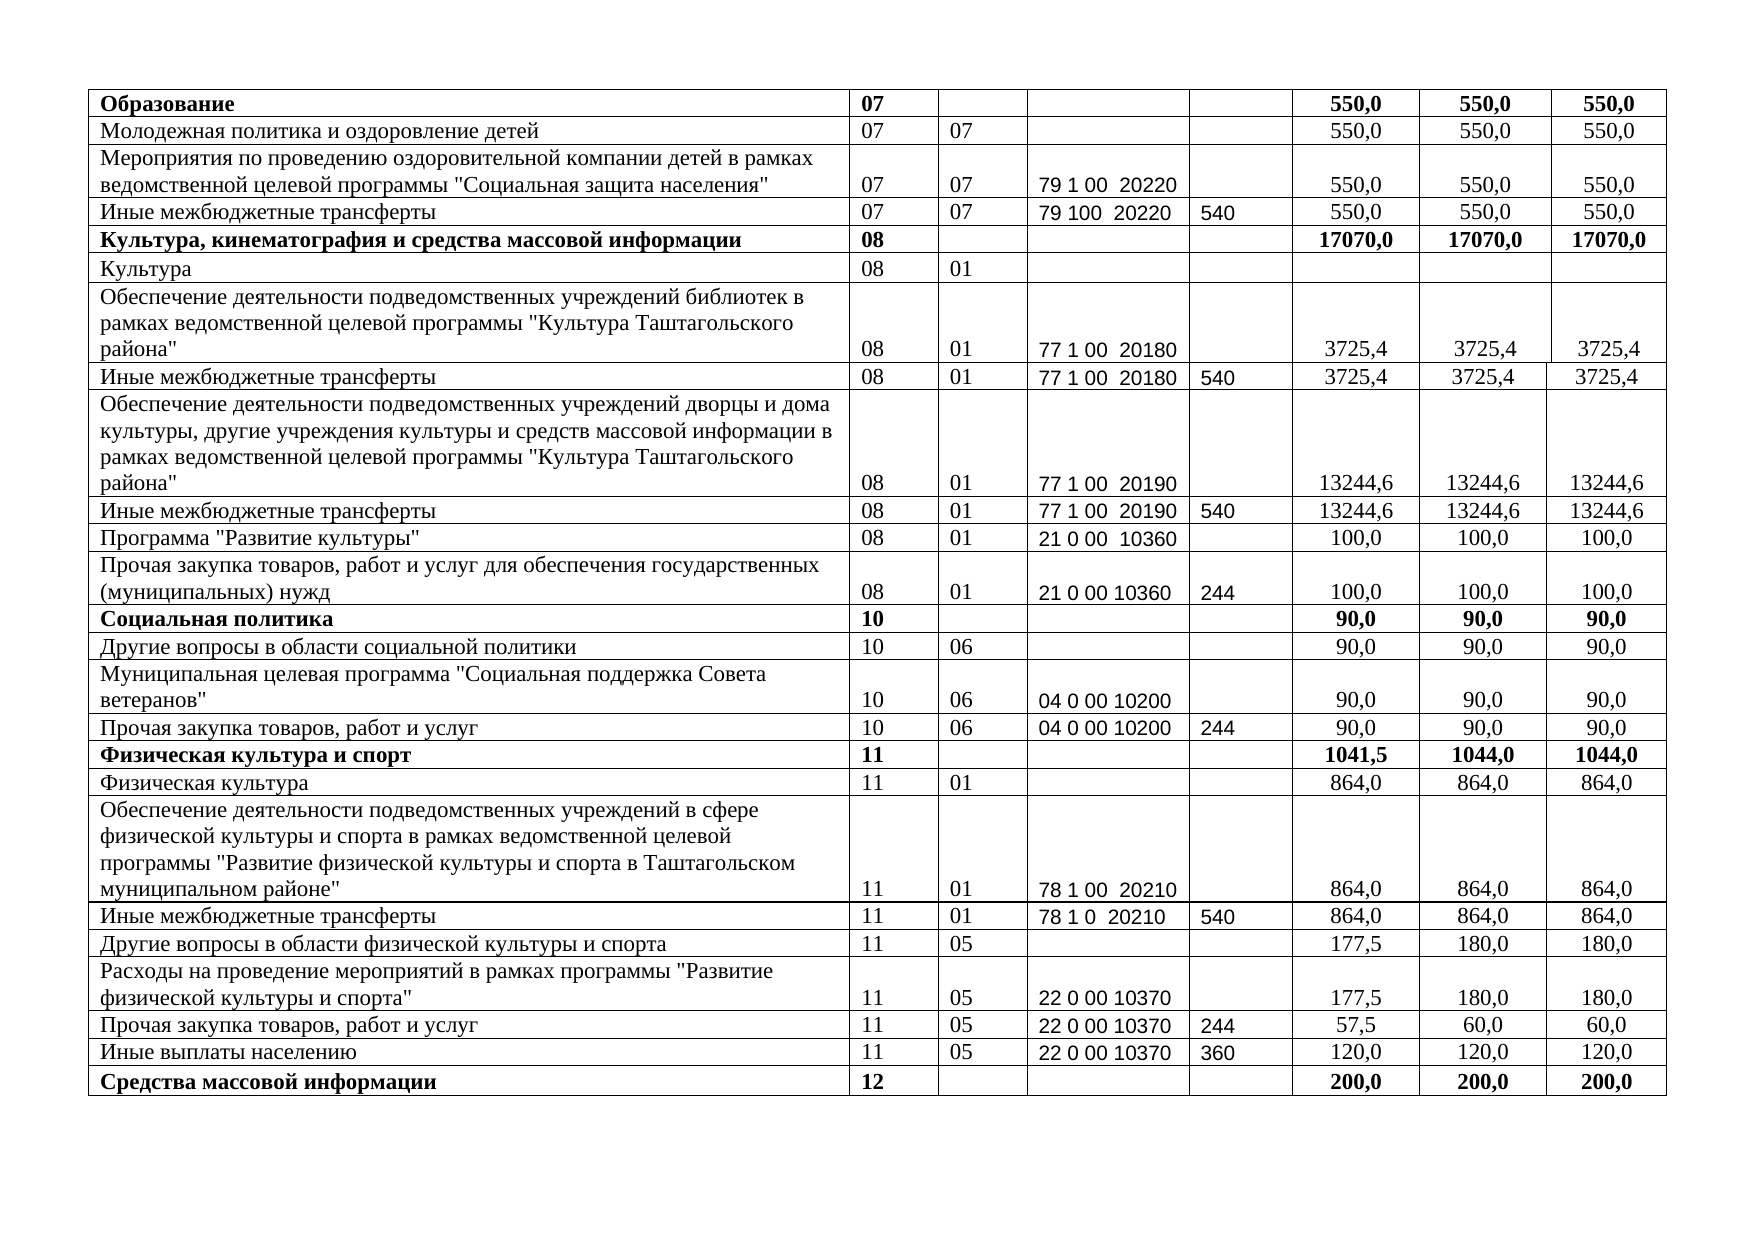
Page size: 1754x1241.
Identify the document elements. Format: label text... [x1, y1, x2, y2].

table_cell 550,0 [1293, 145, 1419, 197]
table_cell 100,0 [1293, 552, 1419, 604]
table_cell 864,0 [1547, 903, 1666, 929]
table_cell [1552, 253, 1666, 282]
table_cell 13244,6 [1547, 497, 1666, 523]
table_cell 77 1 00 20180 [1028, 363, 1189, 389]
table_cell [1190, 660, 1292, 713]
table_cell 01 [939, 524, 1027, 551]
table_cell 550,0 [1420, 198, 1551, 224]
table_cell 07 [850, 198, 938, 224]
table_cell 11 [850, 903, 938, 929]
table_cell [939, 226, 1027, 252]
table_cell 100,0 [1420, 552, 1546, 604]
table_cell 10 [850, 660, 938, 713]
table_cell 100,0 [1293, 524, 1419, 551]
table_cell 11 [850, 796, 938, 901]
table_cell [1028, 741, 1189, 768]
table_cell Культура [89, 253, 849, 282]
table_cell 13244,6 [1547, 390, 1666, 496]
table_cell Другие вопросы в области физической культуры и спорта [89, 930, 849, 956]
table_cell 01 [939, 390, 1027, 496]
table_cell 12 [850, 1066, 938, 1094]
table_cell 11 [850, 930, 938, 956]
table_cell 100,0 [1547, 552, 1666, 604]
table_cell [1190, 390, 1292, 496]
table_cell 05 [939, 930, 1027, 956]
table_cell 90,0 [1420, 714, 1546, 740]
table_cell 100,0 [1547, 524, 1666, 551]
table_cell 11 [850, 769, 938, 795]
table_cell 90,0 [1293, 633, 1419, 659]
table_cell 90,0 [1547, 660, 1666, 713]
table_cell 180,0 [1420, 930, 1546, 956]
table_cell [1028, 1066, 1189, 1094]
table_cell [939, 605, 1027, 632]
table_cell Иные межбюджетные трансферты [89, 363, 849, 389]
table_cell [1190, 145, 1292, 197]
table_cell 11 [850, 957, 938, 1010]
table_cell 550,0 [1552, 90, 1666, 116]
table_cell 180,0 [1547, 957, 1666, 1010]
table_cell 21 0 00 10360 [1028, 552, 1189, 604]
table_cell 05 [939, 1011, 1027, 1037]
table_cell 17070,0 [1552, 226, 1666, 252]
table_cell 05 [939, 1039, 1027, 1065]
table_cell 864,0 [1293, 796, 1419, 901]
table_cell 22 0 00 10370 [1028, 1011, 1189, 1037]
table_cell 06 [939, 633, 1027, 659]
table_cell 22 0 00 10370 [1028, 1039, 1189, 1065]
table_cell 120,0 [1420, 1039, 1546, 1065]
table_cell 04 0 00 10200 [1028, 660, 1189, 713]
table_cell 244 [1190, 714, 1292, 740]
table_cell 60,0 [1420, 1011, 1546, 1037]
table_cell Обеспечение деятельности подведомственных учреждений библиотек в рамках ведомственной целевой программы "Культура Таштагольского района" [89, 283, 849, 362]
table_cell 864,0 [1420, 903, 1546, 929]
table_cell 550,0 [1552, 145, 1666, 197]
table_cell Прочая закупка товаров, работ и услуг [89, 1011, 849, 1037]
table_cell 3725,4 [1420, 283, 1551, 362]
table_cell 90,0 [1420, 633, 1546, 659]
table_cell 550,0 [1293, 198, 1419, 224]
table_cell 550,0 [1293, 90, 1419, 116]
table_cell [1190, 253, 1292, 282]
table_cell [1190, 117, 1292, 143]
table_cell 08 [850, 497, 938, 523]
table_cell 13244,6 [1420, 390, 1546, 496]
table_cell 90,0 [1293, 605, 1419, 632]
table_cell 21 0 00 10360 [1028, 524, 1189, 551]
table_cell 78 1 0 20210 [1028, 903, 1189, 929]
table_cell [939, 741, 1027, 768]
table_cell 550,0 [1293, 117, 1419, 143]
table_cell 550,0 [1420, 117, 1551, 143]
table_cell [1190, 524, 1292, 551]
table_cell 550,0 [1420, 145, 1551, 197]
table_cell Иные выплаты населению [89, 1039, 849, 1065]
table_cell 550,0 [1420, 90, 1551, 116]
table_cell 540 [1190, 198, 1292, 224]
table_cell 07 [850, 145, 938, 197]
table_cell 13244,6 [1293, 497, 1419, 523]
table_cell [1190, 633, 1292, 659]
table_cell 01 [939, 769, 1027, 795]
table_cell Муниципальная целевая программа "Социальная поддержка Совета ветеранов" [89, 660, 849, 713]
table_cell Обеспечение деятельности подведомственных учреждений дворцы и дома культуры, другие учреждения культуры и средств массовой информации в рамках ведомственной целевой программы "Культура Таштагольского района" [89, 390, 849, 496]
table_cell Другие вопросы в области социальной политики [89, 633, 849, 659]
table_cell 3725,4 [1293, 283, 1419, 362]
table_cell 1044,0 [1420, 741, 1546, 768]
table_cell 180,0 [1547, 930, 1666, 956]
table_cell 864,0 [1420, 769, 1546, 795]
table_cell [1190, 769, 1292, 795]
table_cell 08 [850, 226, 938, 252]
table_cell 01 [939, 903, 1027, 929]
table_cell 540 [1190, 497, 1292, 523]
table_cell [1028, 605, 1189, 632]
table_cell 864,0 [1547, 796, 1666, 901]
table_cell 57,5 [1293, 1011, 1419, 1037]
table_cell 540 [1190, 363, 1292, 389]
table_cell 77 1 00 20190 [1028, 497, 1189, 523]
table_cell Физическая культура [89, 769, 849, 795]
table_cell [1190, 283, 1292, 362]
table_cell 120,0 [1547, 1039, 1666, 1065]
table_cell [1028, 253, 1189, 282]
table_cell Средства массовой информации [89, 1066, 849, 1094]
table_cell 3725,4 [1552, 283, 1666, 362]
table_cell 17070,0 [1293, 226, 1419, 252]
table_cell 550,0 [1552, 198, 1666, 224]
table_cell 540 [1190, 903, 1292, 929]
table_cell 04 0 00 10200 [1028, 714, 1189, 740]
table_cell 01 [939, 552, 1027, 604]
table_cell [1190, 796, 1292, 901]
table_cell 360 [1190, 1039, 1292, 1065]
table_cell [1293, 253, 1419, 282]
table_cell 79 1 00 20220 [1028, 145, 1189, 197]
table_cell 07 [939, 117, 1027, 143]
table_cell [1190, 605, 1292, 632]
table_cell [1190, 226, 1292, 252]
table_cell 01 [939, 363, 1027, 389]
table_cell Иные межбюджетные трансферты [89, 903, 849, 929]
table_cell 864,0 [1293, 903, 1419, 929]
table_cell 3725,4 [1420, 363, 1546, 389]
table_cell 08 [850, 524, 938, 551]
table_cell 90,0 [1293, 660, 1419, 713]
table_cell 1041,5 [1293, 741, 1419, 768]
table_cell 22 0 00 10370 [1028, 957, 1189, 1010]
table_cell [1190, 741, 1292, 768]
table_cell [1190, 1066, 1292, 1094]
table_cell 90,0 [1547, 633, 1666, 659]
table_cell 100,0 [1420, 524, 1546, 551]
table_cell 06 [939, 714, 1027, 740]
table_cell [1028, 769, 1189, 795]
table_cell 11 [850, 741, 938, 768]
table_cell 10 [850, 714, 938, 740]
table_cell 17070,0 [1420, 226, 1551, 252]
table_cell 244 [1190, 552, 1292, 604]
table_cell 180,0 [1420, 957, 1546, 1010]
table_cell [1420, 253, 1551, 282]
table_cell 07 [850, 117, 938, 143]
table_cell 11 [850, 1011, 938, 1037]
table_cell [1028, 117, 1189, 143]
table_cell 08 [850, 390, 938, 496]
table_cell [1190, 957, 1292, 1010]
table_cell Иные межбюджетные трансферты [89, 497, 849, 523]
table_cell 3725,4 [1547, 363, 1666, 389]
table_cell Прочая закупка товаров, работ и услуг для обеспечения государственных (муниципальных) нужд [89, 552, 849, 604]
table_cell 79 100 20220 [1028, 198, 1189, 224]
table_cell 06 [939, 660, 1027, 713]
table_cell 08 [850, 253, 938, 282]
table_cell [1190, 930, 1292, 956]
table_cell 90,0 [1547, 714, 1666, 740]
table_cell 200,0 [1420, 1066, 1546, 1094]
table_cell 07 [850, 90, 938, 116]
table_cell 07 [939, 145, 1027, 197]
table_cell 10 [850, 605, 938, 632]
table_cell 864,0 [1547, 769, 1666, 795]
table_cell [1028, 90, 1189, 116]
table_cell [939, 90, 1027, 116]
table_cell 77 1 00 20180 [1028, 283, 1189, 362]
table_cell 90,0 [1547, 605, 1666, 632]
table_cell Прочая закупка товаров, работ и услуг [89, 714, 849, 740]
table_cell 13244,6 [1293, 390, 1419, 496]
table_cell 07 [939, 198, 1027, 224]
table_cell 05 [939, 957, 1027, 1010]
table_cell Социальная политика [89, 605, 849, 632]
table_cell 200,0 [1547, 1066, 1666, 1094]
table_cell [939, 1066, 1027, 1094]
table_cell 10 [850, 633, 938, 659]
table_cell 864,0 [1420, 796, 1546, 901]
table_cell 01 [939, 283, 1027, 362]
table_cell 77 1 00 20190 [1028, 390, 1189, 496]
table_cell 177,5 [1293, 957, 1419, 1010]
table_cell Обеспечение деятельности подведомственных учреждений в сфере физической культуры и спорта в рамках ведомственной целевой программы "Развитие физической культуры и спорта в Таштагольском муниципальном районе" [89, 796, 849, 901]
table_cell [1028, 930, 1189, 956]
table_cell 177,5 [1293, 930, 1419, 956]
table_cell 550,0 [1552, 117, 1666, 143]
table_cell 120,0 [1293, 1039, 1419, 1065]
table_cell 78 1 00 20210 [1028, 796, 1189, 901]
table_cell Образование [89, 90, 849, 116]
table_cell Мероприятия по проведению оздоровительной компании детей в рамках ведомственной целевой программы "Социальная защита населения" [89, 145, 849, 197]
table_cell 08 [850, 363, 938, 389]
table_cell [1190, 90, 1292, 116]
table_cell 3725,4 [1293, 363, 1419, 389]
table_cell 01 [939, 796, 1027, 901]
table_cell 1044,0 [1547, 741, 1666, 768]
table_cell Иные межбюджетные трансферты [89, 198, 849, 224]
table_cell 08 [850, 283, 938, 362]
table_cell 11 [850, 1039, 938, 1065]
table_cell 01 [939, 497, 1027, 523]
table_cell 90,0 [1420, 660, 1546, 713]
table_cell 13244,6 [1420, 497, 1546, 523]
table_cell 60,0 [1547, 1011, 1666, 1037]
table_cell Программа "Развитие культуры" [89, 524, 849, 551]
table_cell 90,0 [1293, 714, 1419, 740]
table_cell Физическая культура и спорт [89, 741, 849, 768]
table_cell 244 [1190, 1011, 1292, 1037]
table_cell Молодежная политика и оздоровление детей [89, 117, 849, 143]
table_cell 200,0 [1293, 1066, 1419, 1094]
table_cell 864,0 [1293, 769, 1419, 795]
table_cell [1028, 633, 1189, 659]
table_cell Расходы на проведение мероприятий в рамках программы "Развитие физической культуры и спорта" [89, 957, 849, 1010]
table_cell 08 [850, 552, 938, 604]
table_cell Культура, кинематография и средства массовой информации [89, 226, 849, 252]
table_cell 01 [939, 253, 1027, 282]
table_cell 90,0 [1420, 605, 1546, 632]
table_cell [1028, 226, 1189, 252]
